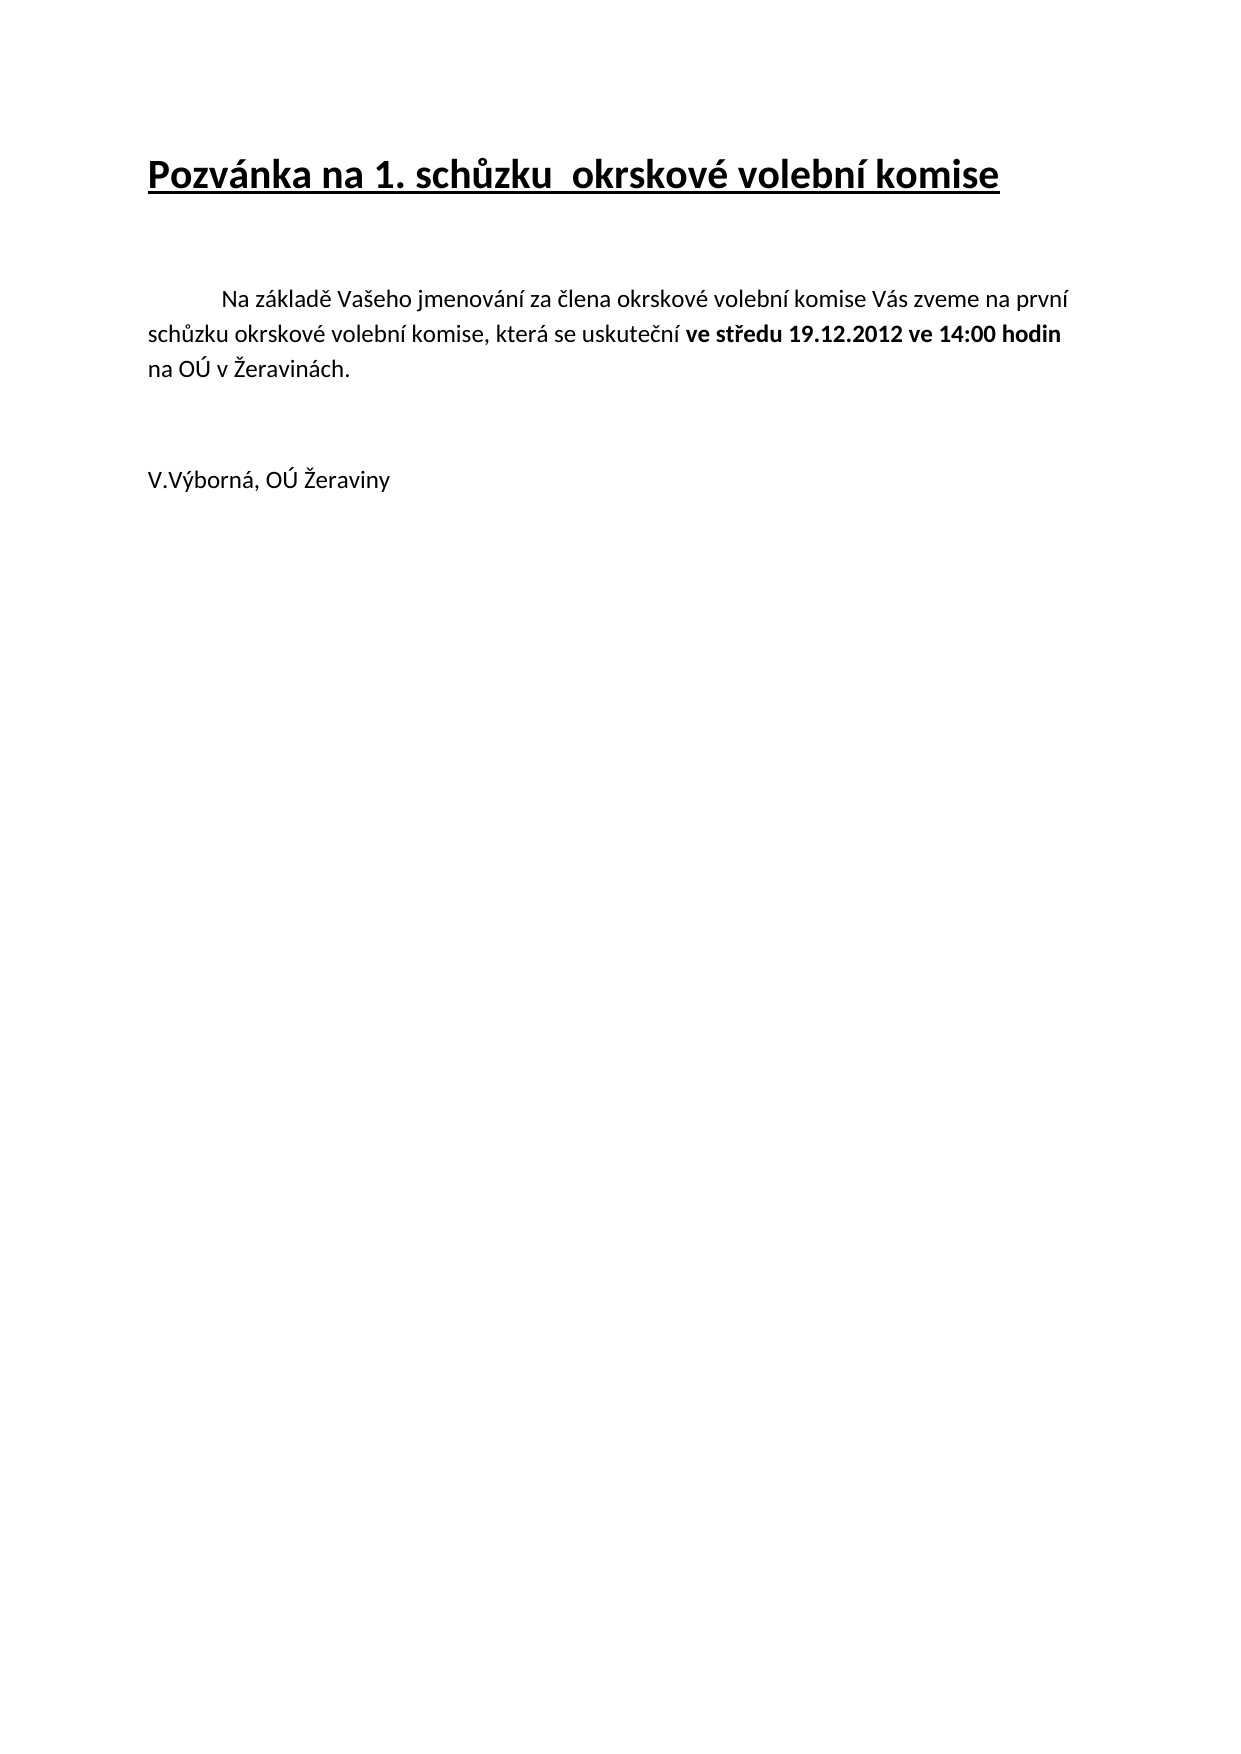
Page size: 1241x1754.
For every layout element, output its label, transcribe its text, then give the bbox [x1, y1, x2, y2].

text Na základě Vašeho jmenování za člena okrskové volební komise Vás zveme na první schůzku okrskové volební komise, která se uskuteční ve středu 19.12.2012 ve 14:00 hodin na OÚ v Žeravinách. [148, 283, 1093, 383]
text Pozvánka na 1. schůzku okrskové volební komise [148, 148, 1093, 198]
text V.Výborná, OÚ Žeraviny [148, 464, 1093, 495]
